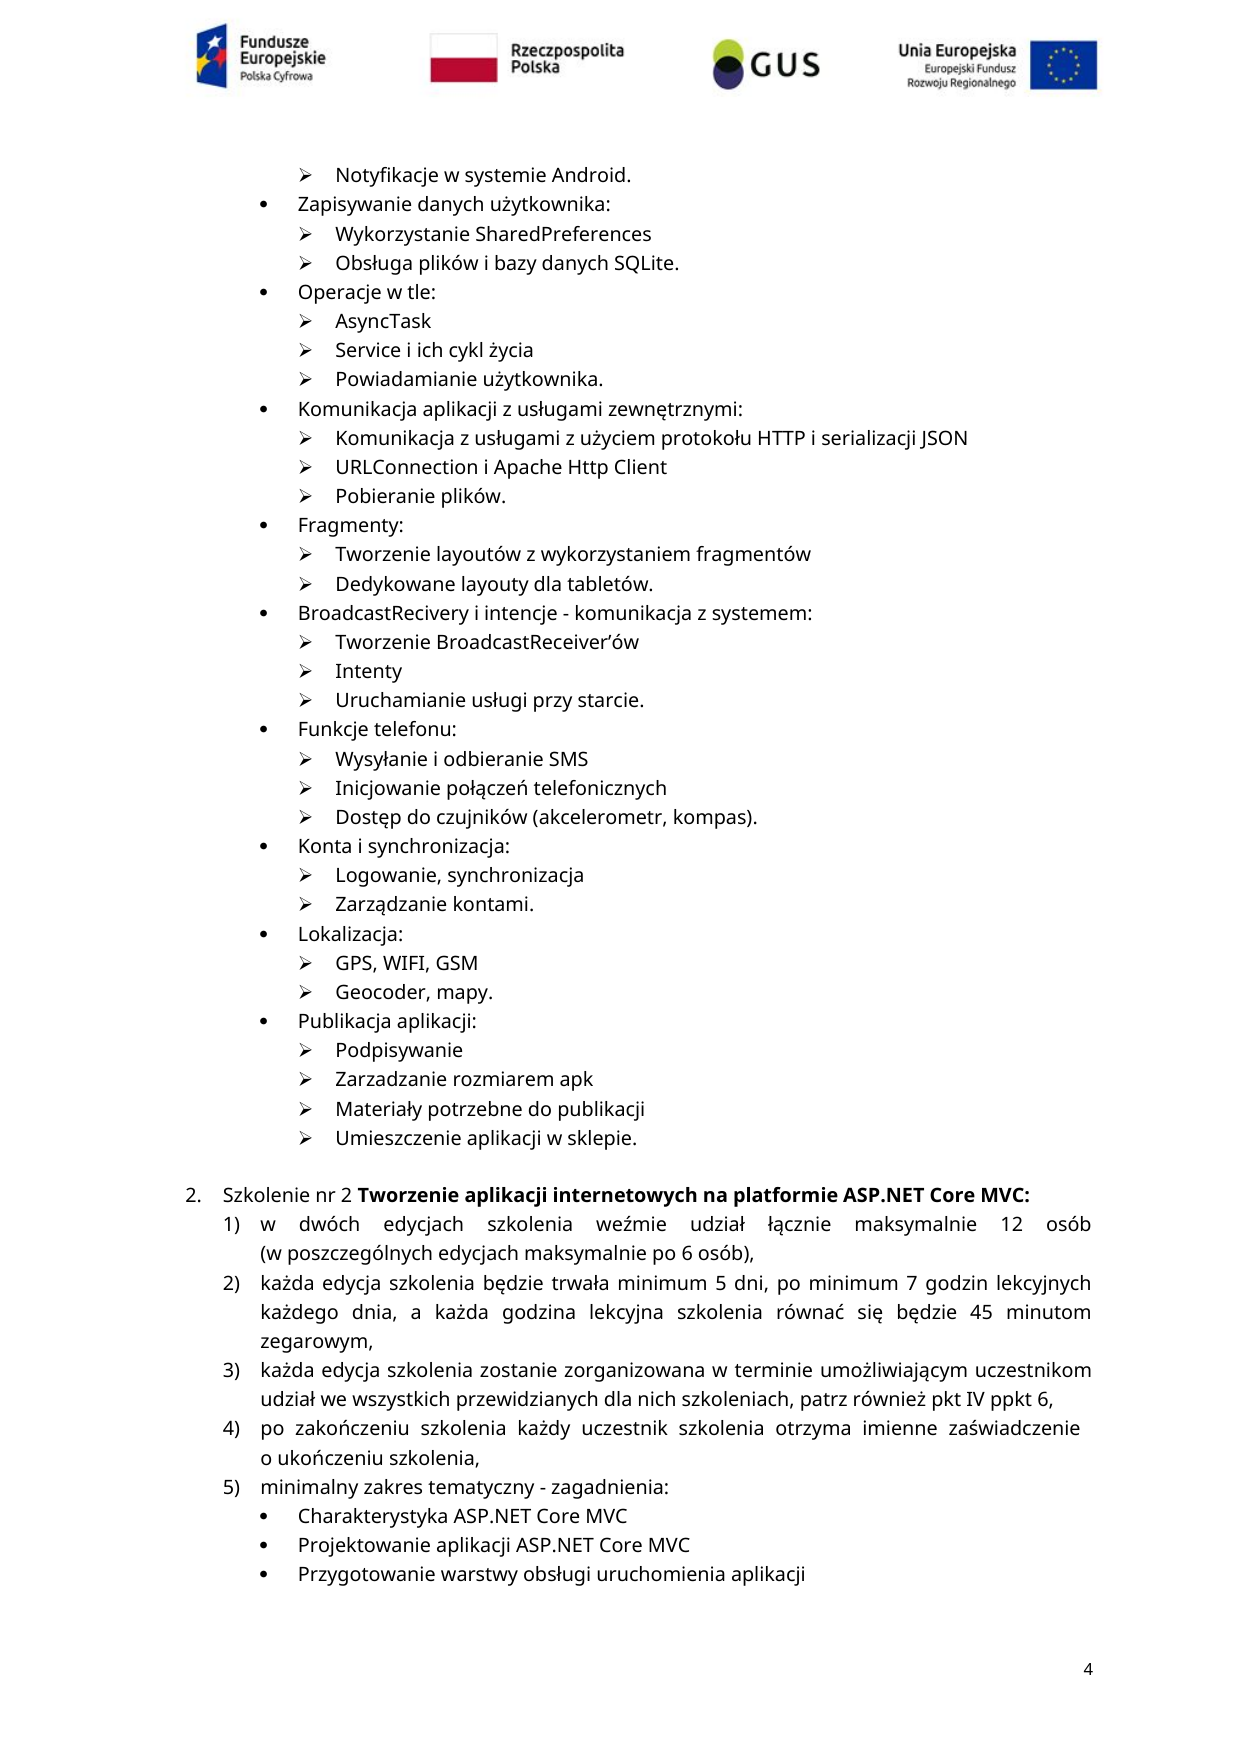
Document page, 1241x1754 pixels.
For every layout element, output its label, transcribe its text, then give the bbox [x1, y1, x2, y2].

list Fragmenty: [260, 509, 1093, 538]
list Lokalizacja: [260, 918, 1093, 947]
list Service i ich cykl życia [298, 334, 1093, 363]
list Intenty [298, 655, 1093, 684]
list Zarzadzanie rozmiarem apk [298, 1063, 1093, 1093]
list po zakończeniu szkolenia każdy uczestnik szkolenia otrzyma imienne zaświadczenie o ukończeniu szkolenia, [223, 1412, 1093, 1471]
list Zarządzanie kontami. [298, 888, 1093, 918]
list Dedykowane layouty dla tabletów. [298, 568, 1093, 597]
list BroadcastRecivery i intencje - komunikacja z systemem: [260, 597, 1093, 626]
list minimalny zakres tematyczny - zagadnienia: [223, 1471, 1093, 1500]
picture [147, 0, 1146, 119]
list URLConnection i Apache Http Client [298, 451, 1093, 480]
list Powiadamianie użytkownika. [298, 363, 1093, 393]
list Notyfikacje w systemie Android. [298, 159, 1093, 188]
list w dwóch edycjach szkolenia weźmie udział łącznie maksymalnie 12 osób (w poszczególnych edycjach maksymalnie po 6 osób), [223, 1208, 1093, 1267]
list Wykorzystanie SharedPreferences [298, 218, 1093, 247]
list Szkolenie nr 2 Tworzenie aplikacji internetowych na platformie ASP.NET Core MVC: [185, 1179, 1093, 1208]
list Publikacja aplikacji: [260, 1005, 1093, 1034]
list każda edycja szkolenia będzie trwała minimum 5 dni, po minimum 7 godzin lekcyjnych każdego dnia, a każda godzina lekcyjna szkolenia równać się będzie 45 minutom zegarowym, [223, 1267, 1093, 1354]
list Operacje w tle: [260, 276, 1093, 305]
list Konta i synchronizacja: [260, 830, 1093, 859]
list Zapisywanie danych użytkownika: [260, 188, 1093, 218]
list Inicjowanie połączeń telefonicznych [298, 772, 1093, 801]
list Geocoder, mapy. [298, 976, 1093, 1005]
list Przygotowanie warstwy obsługi uruchomienia aplikacji [260, 1558, 1093, 1587]
list Projektowanie aplikacji ASP.NET Core MVC [260, 1529, 1093, 1558]
list GPS, WIFI, GSM [298, 947, 1093, 976]
list Komunikacja aplikacji z usługami zewnętrznymi: [260, 393, 1093, 422]
list Tworzenie layoutów z wykorzystaniem fragmentów [298, 538, 1093, 568]
list Podpisywanie [298, 1034, 1093, 1063]
list Obsługa plików i bazy danych SQLite. [298, 247, 1093, 276]
list Komunikacja z usługami z użyciem protokołu HTTP i serializacji JSON [298, 422, 1093, 451]
list AsyncTask [298, 305, 1093, 334]
list Wysyłanie i odbieranie SMS [298, 743, 1093, 772]
list Uruchamianie usługi przy starcie. [298, 684, 1093, 713]
list Umieszczenie aplikacji w sklepie. [298, 1122, 1093, 1151]
list Dostęp do czujników (akcelerometr, kompas). [298, 801, 1093, 830]
list Charakterystyka ASP.NET Core MVC [260, 1500, 1093, 1529]
list Materiały potrzebne do publikacji [298, 1093, 1093, 1122]
list każda edycja szkolenia zostanie zorganizowana w terminie umożliwiającym uczestnikom udział we wszystkich przewidzianych dla nich szkoleniach, patrz również pkt IV ppkt 6, [223, 1354, 1093, 1412]
list Pobieranie plików. [298, 480, 1093, 509]
list Logowanie, synchronizacja [298, 859, 1093, 888]
list Funkcje telefonu: [260, 713, 1093, 743]
list Tworzenie BroadcastReceiver’ów [298, 626, 1093, 655]
